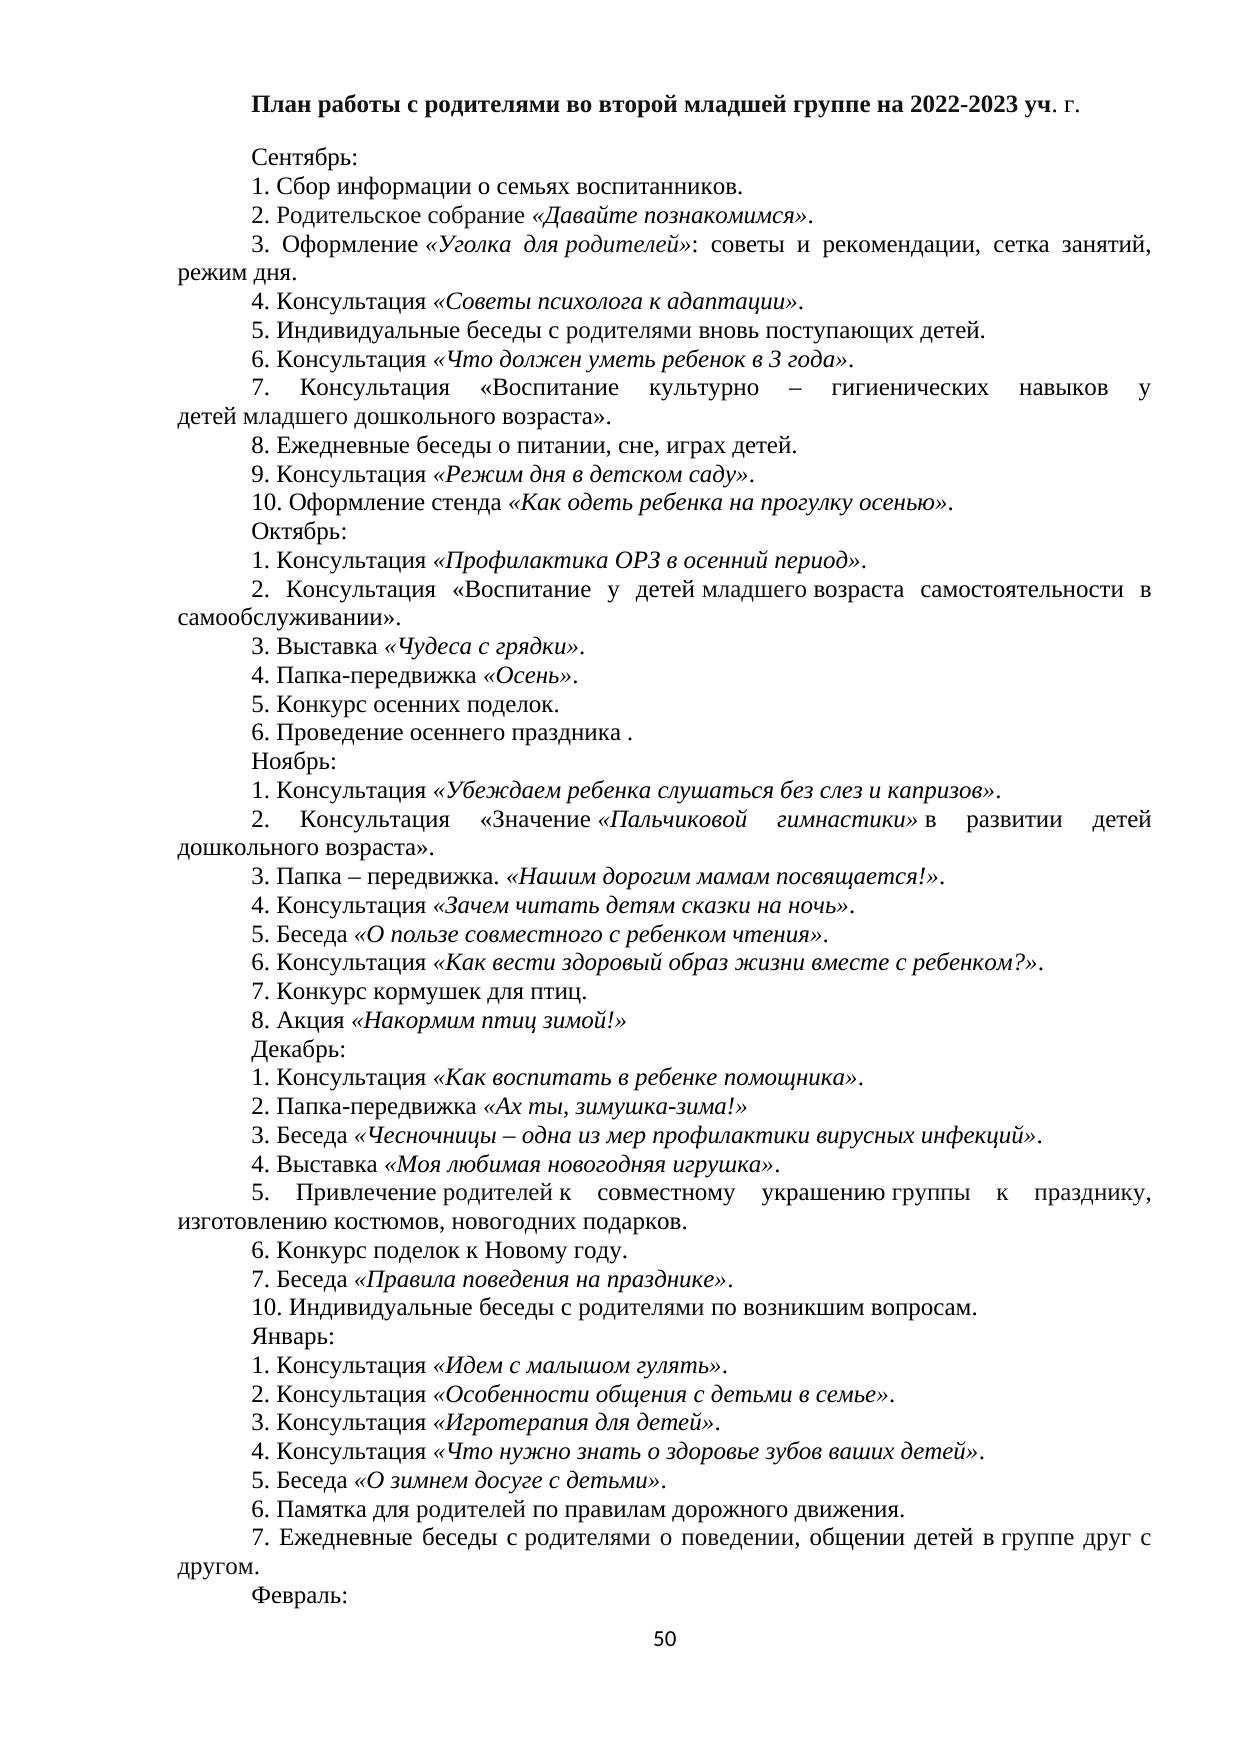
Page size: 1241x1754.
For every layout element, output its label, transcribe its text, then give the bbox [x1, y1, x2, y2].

text 4. Выставка «Моя любимая новогодняя игрушка». [177, 1149, 1152, 1177]
text План работы с родителями во второй младшей группе на 2022-2023 уч. г. [177, 89, 1152, 117]
text 3. Папка – передвижка. «Нашим дорогим мамам посвящается!». [177, 861, 1152, 890]
text 4. Консультация «Что нужно знать о здоровье зубов ваших детей». [177, 1436, 1152, 1465]
text 5. Конкурс осенних поделок. [177, 689, 1152, 717]
text 1. Консультация «Идем с малышом гулять». [177, 1350, 1152, 1379]
text 9. Консультация «Режим дня в детском саду». [177, 459, 1152, 487]
text 1. Консультация «Убеждаем ребенка слушаться без слез и капризов». [177, 775, 1152, 804]
text 8. Ежедневные беседы о питании, сне, играх детей. [177, 430, 1152, 459]
text 2. Консультация «Особенности общения с детьми в семье». [177, 1379, 1152, 1407]
text 1. Сбор информации о семьях воспитанников. [177, 171, 1152, 200]
text 10. Оформление стенда «Как одеть ребенка на прогулку осенью». [177, 487, 1152, 516]
text 7. Беседа «Правила поведения на празднике». [177, 1264, 1152, 1292]
text 3. Беседа «Чесночницы – одна из мер профилактики вирусных инфекций». [177, 1120, 1152, 1149]
text 8. Акция «Накормим птиц зимой!» [177, 1005, 1152, 1034]
text 6. Памятка для родителей по правилам дорожного движения. [177, 1494, 1152, 1522]
text 7. Консультация «Воспитание культурно – гигиенических навыков у детей младшего дошкольного возраста». [177, 372, 1152, 430]
text 4. Консультация «Зачем читать детям сказки на ночь». [177, 890, 1152, 919]
text Ноябрь: [177, 746, 1152, 775]
text Октябрь: [177, 516, 1152, 545]
text 5. Беседа «О пользе совместного с ребенком чтения». [177, 919, 1152, 947]
text 6. Конкурс поделок к Новому году. [177, 1235, 1152, 1264]
text 6. Консультация «Как вести здоровый образ жизни вместе с ребенком?». [177, 947, 1152, 976]
text Февраль: [177, 1580, 1152, 1609]
text 6. Консультация «Что должен уметь ребенок в 3 года». [177, 344, 1152, 372]
text 5. Привлечение родителей к совместному украшению группы к празднику, изготовлению костюмов, новогодних подарков. [177, 1177, 1152, 1235]
text 7. Конкурс кормушек для птиц. [177, 976, 1152, 1005]
text 6. Проведение осеннего праздника . [177, 717, 1152, 746]
text 5. Индивидуальные беседы с родителями вновь поступающих детей. [177, 315, 1152, 344]
text 2. Консультация «Значение «Пальчиковой гимнастики» в развитии детей дошкольного возраста». [177, 804, 1152, 861]
text 1. Консультация «Профилактика ОРЗ в осенний период». [177, 545, 1152, 574]
text 5. Беседа «О зимнем досуге с детьми». [177, 1465, 1152, 1494]
text 3. Консультация «Игротерапия для детей». [177, 1407, 1152, 1436]
text 7. Ежедневные беседы с родителями о поведении, общении детей в группе друг с другом. [177, 1522, 1152, 1580]
text Сентябрь: [177, 142, 1152, 171]
text Декабрь: [177, 1034, 1152, 1062]
text 2. Папка-передвижка «Ах ты, зимушка-зима!» [177, 1091, 1152, 1120]
text 4. Консультация «Советы психолога к адаптации». [177, 286, 1152, 315]
text 2. Консультация «Воспитание у детей младшего возраста самостоятельности в самообслуживании». [177, 574, 1152, 631]
text 3. Оформление «Уголка для родителей»: советы и рекомендации, сетка занятий, режим дня. [177, 229, 1152, 286]
text 3. Выставка «Чудеса с грядки». [177, 631, 1152, 660]
text 4. Папка-передвижка «Осень». [177, 660, 1152, 689]
text 2. Родительское собрание «Давайте познакомимся». [177, 200, 1152, 229]
text Январь: [177, 1321, 1152, 1350]
text 1. Консультация «Как воспитать в ребенке помощника». [177, 1062, 1152, 1091]
text 10. Индивидуальные беседы с родителями по возникшим вопросам. [177, 1292, 1152, 1321]
